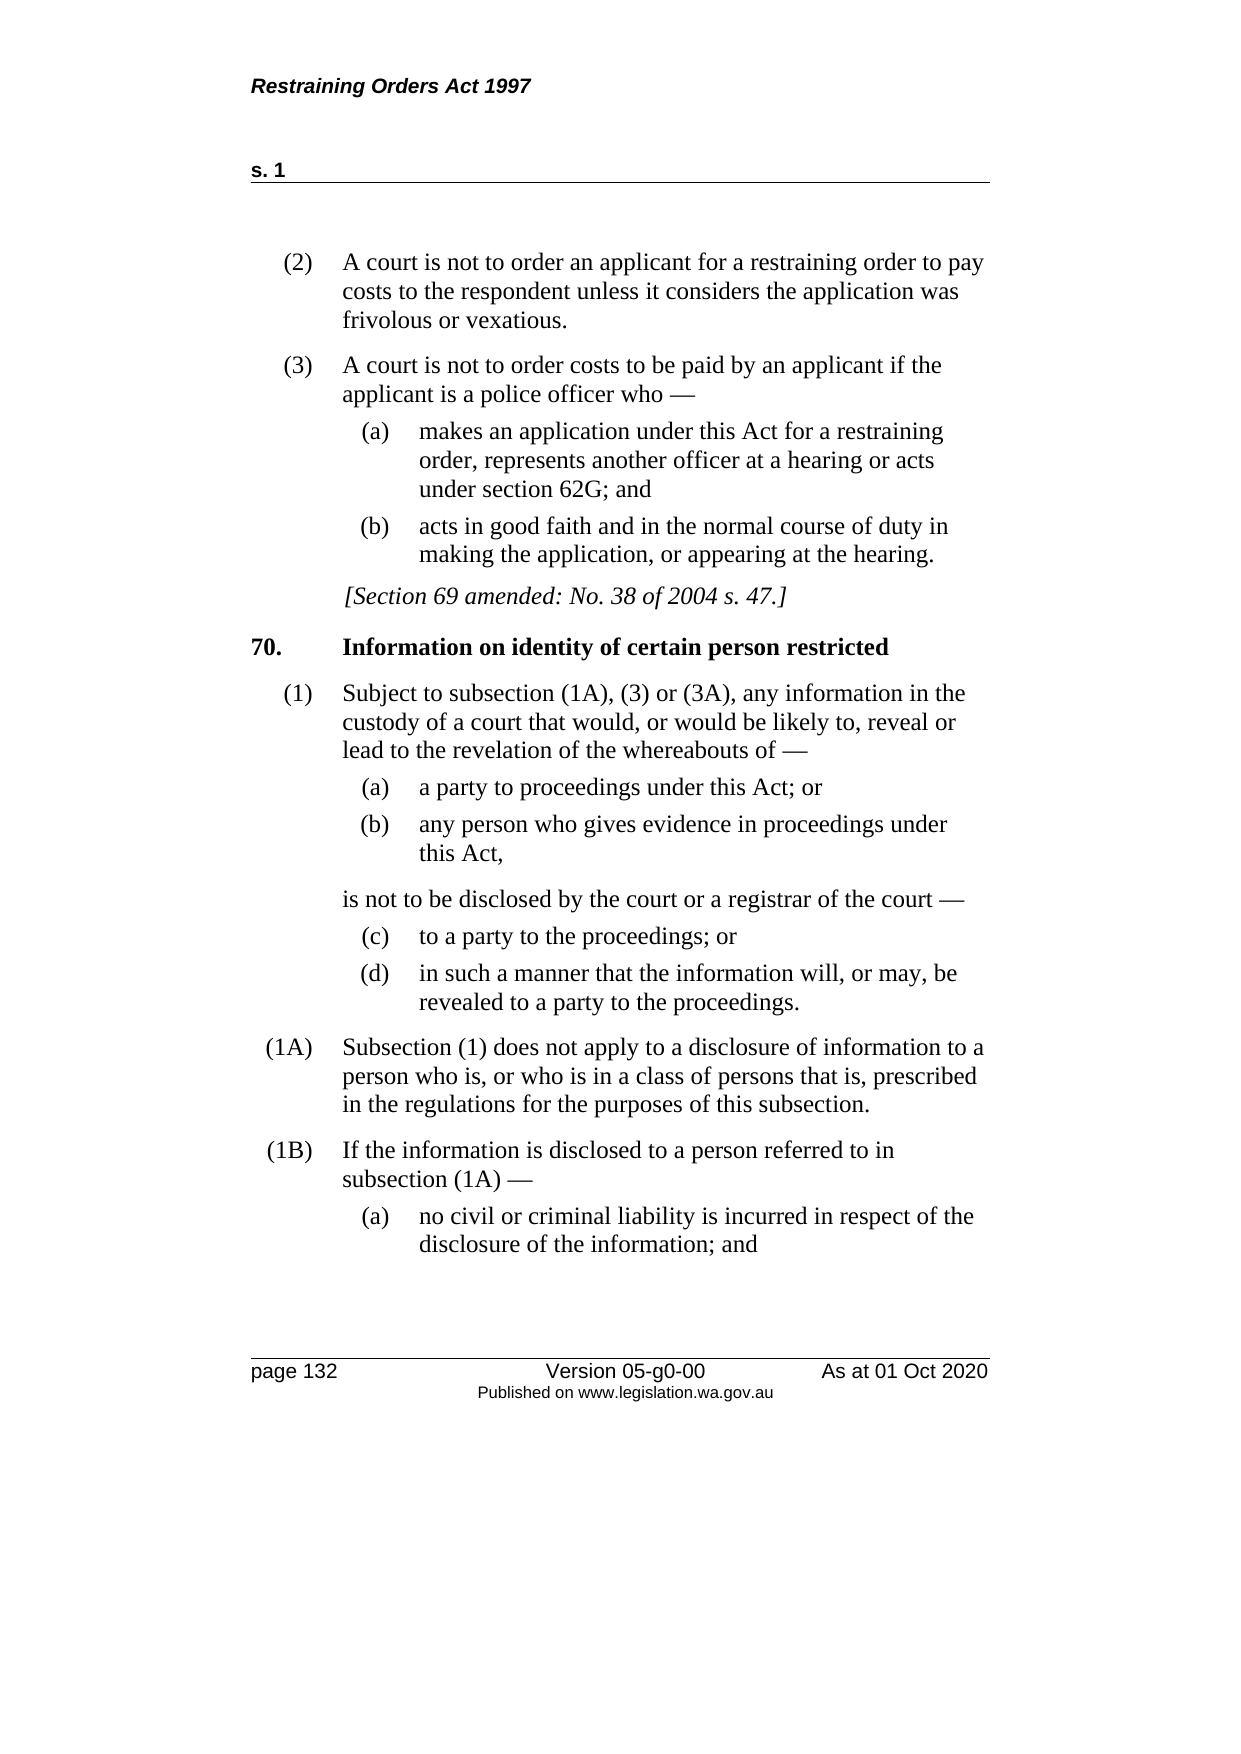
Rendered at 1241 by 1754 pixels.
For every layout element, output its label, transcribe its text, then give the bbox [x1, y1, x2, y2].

text (d) in such a manner that the information will, or may, be revealed to a party to the proceedings. [251, 958, 990, 1015]
text (a) a party to proceedings under this Act; or [251, 772, 990, 801]
text (1B) If the information is disclosed to a person referred to in subsection (1A) — [251, 1135, 990, 1192]
text (b) acts in good faith and in the normal course of duty in making the application, or appearing at the hearing. [251, 511, 990, 568]
text (3) A court is not to order costs to be paid by an applicant if the applicant is a police officer who — [251, 350, 990, 408]
text [Section 69 amended: No. 38 of 2004 s. 47.] [251, 581, 990, 609]
text is not to be disclosed by the court or a registrar of the court — [251, 884, 990, 912]
text (a) no civil or criminal liability is incurred in respect of the disclosure of the information; and [251, 1201, 990, 1258]
text (1) Subject to subsection (1A), (3) or (3A), any information in the custody of a court that would, or would be likely to, reveal or lead to the revelation of the whereabouts of — [251, 678, 990, 764]
text (a) makes an application under this Act for a restraining order, represents another officer at a hearing or acts under section 62G; and [251, 416, 990, 502]
text (c) to a party to the proceedings; or [251, 921, 990, 949]
text (1A) Subsection (1) does not apply to a disclosure of information to a person who is, or who is in a class of persons that is, prescribed in the regulations for the purposes of this subsection. [251, 1032, 990, 1118]
subtitle 70. Information on identity of certain person restricted [251, 632, 990, 661]
text (2) A court is not to order an applicant for a restraining order to pay costs to the respondent unless it considers the application was frivolous or vexatious. [251, 247, 990, 334]
text (b) any person who gives evidence in proceedings under this Act, [251, 809, 990, 867]
